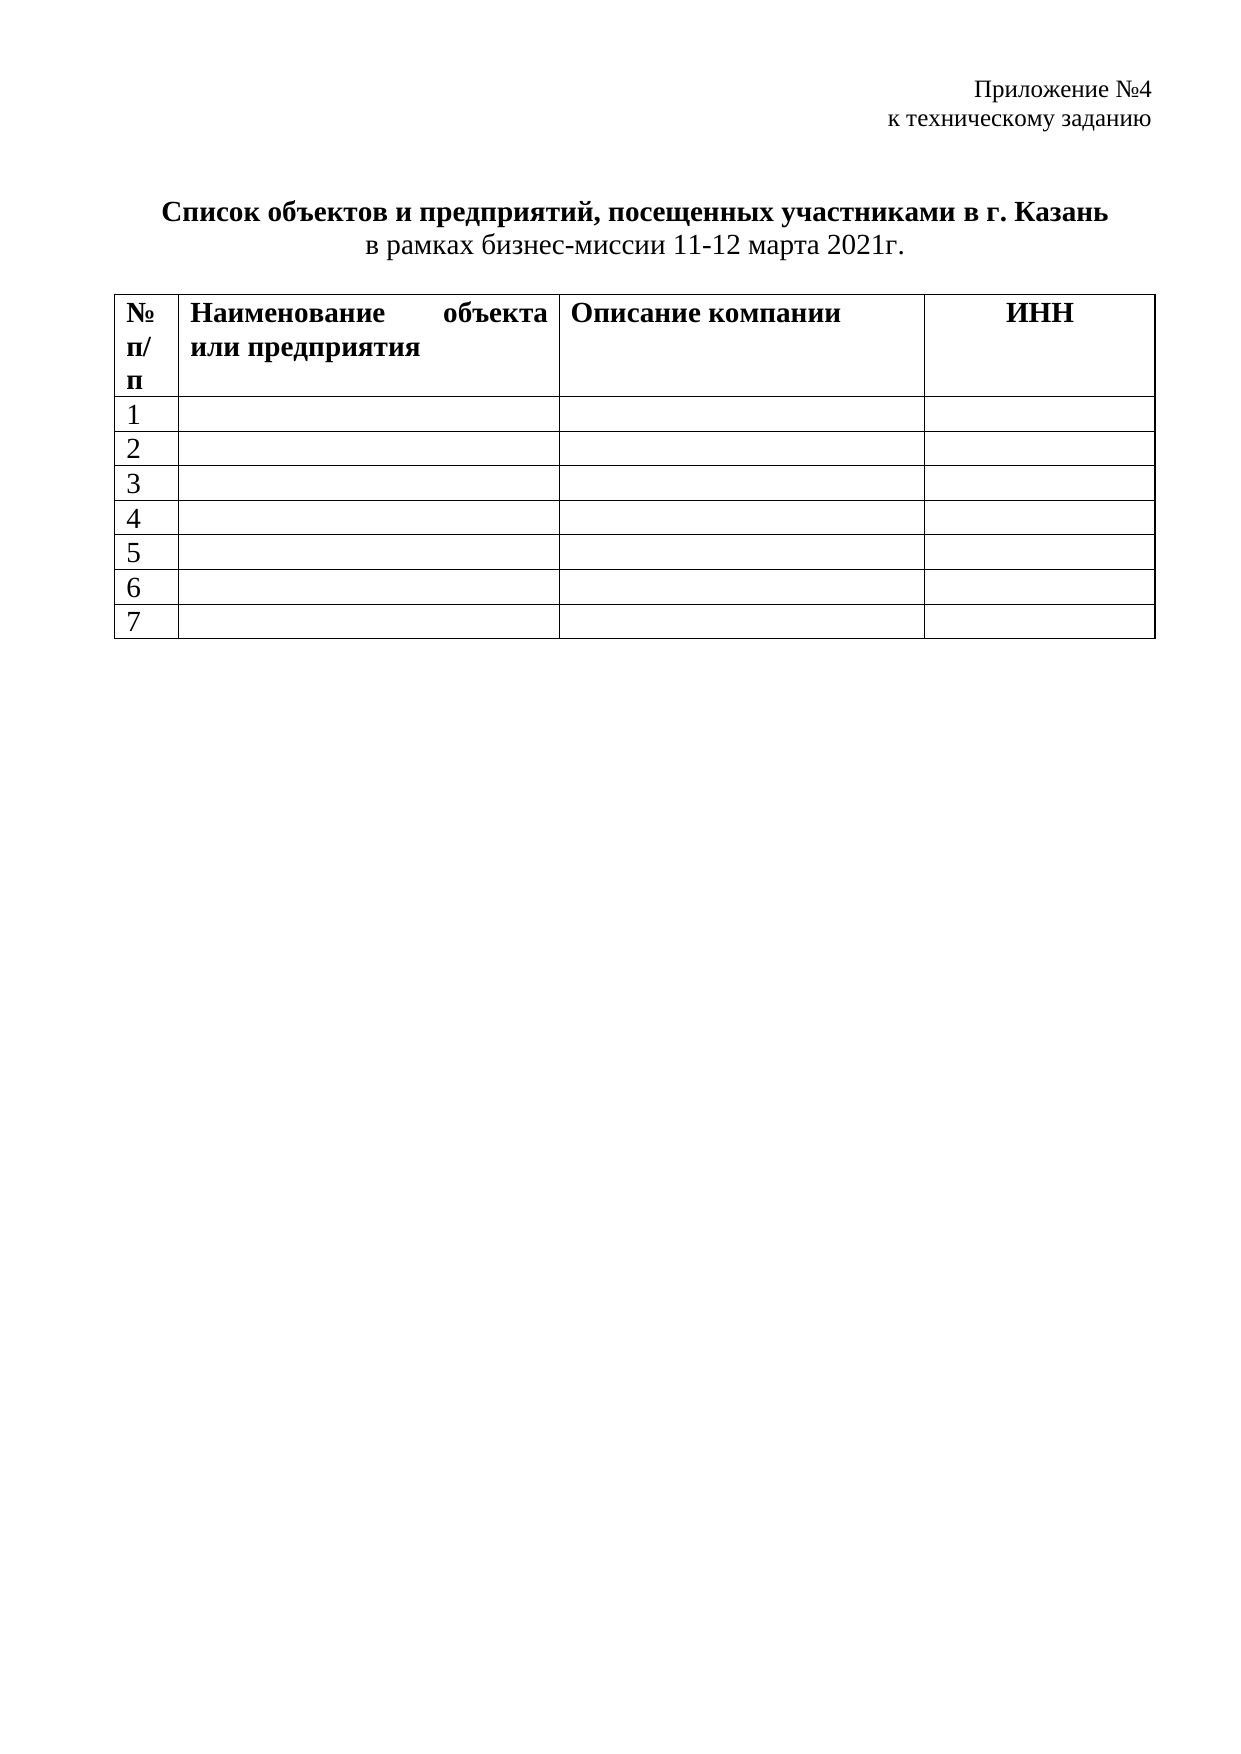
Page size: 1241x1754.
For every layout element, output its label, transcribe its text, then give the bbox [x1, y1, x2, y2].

table_cell [560, 466, 924, 500]
table_cell [179, 570, 559, 603]
table_cell [179, 432, 559, 465]
table_cell [560, 535, 924, 569]
table_cell 4 [115, 501, 178, 534]
text Список объектов и предприятий, посещенных участниками в г. Казань [118, 194, 1152, 227]
table_cell [925, 570, 1154, 603]
table_cell 2 [115, 432, 178, 465]
table_cell [560, 501, 924, 534]
text Приложение №4 [156, 74, 1152, 103]
table_cell 3 [115, 466, 178, 500]
table_cell 6 [115, 570, 178, 603]
table_cell 7 [115, 605, 178, 638]
table_cell [179, 501, 559, 534]
table_cell [560, 605, 924, 638]
table_cell [925, 535, 1154, 569]
table_cell [560, 432, 924, 465]
table_cell [179, 466, 559, 500]
table_cell [925, 397, 1154, 431]
table_cell [179, 535, 559, 569]
table_cell [925, 466, 1154, 500]
table_cell 1 [115, 397, 178, 431]
table_cell [179, 397, 559, 431]
table_cell [179, 605, 559, 638]
table_header ИНН [925, 295, 1154, 396]
text в рамках бизнес-миссии 11-12 марта 2021г. [118, 227, 1152, 261]
text к техническому заданию [156, 103, 1152, 131]
table_cell [925, 432, 1154, 465]
table_cell [925, 501, 1154, 534]
table_header № п/п [115, 295, 178, 396]
table_cell [560, 397, 924, 431]
table_header Наименование объекта или предприятия [179, 295, 559, 396]
table_cell [560, 570, 924, 603]
table_header Описание компании [560, 295, 924, 396]
table_cell [925, 605, 1154, 638]
table_cell 5 [115, 535, 178, 569]
